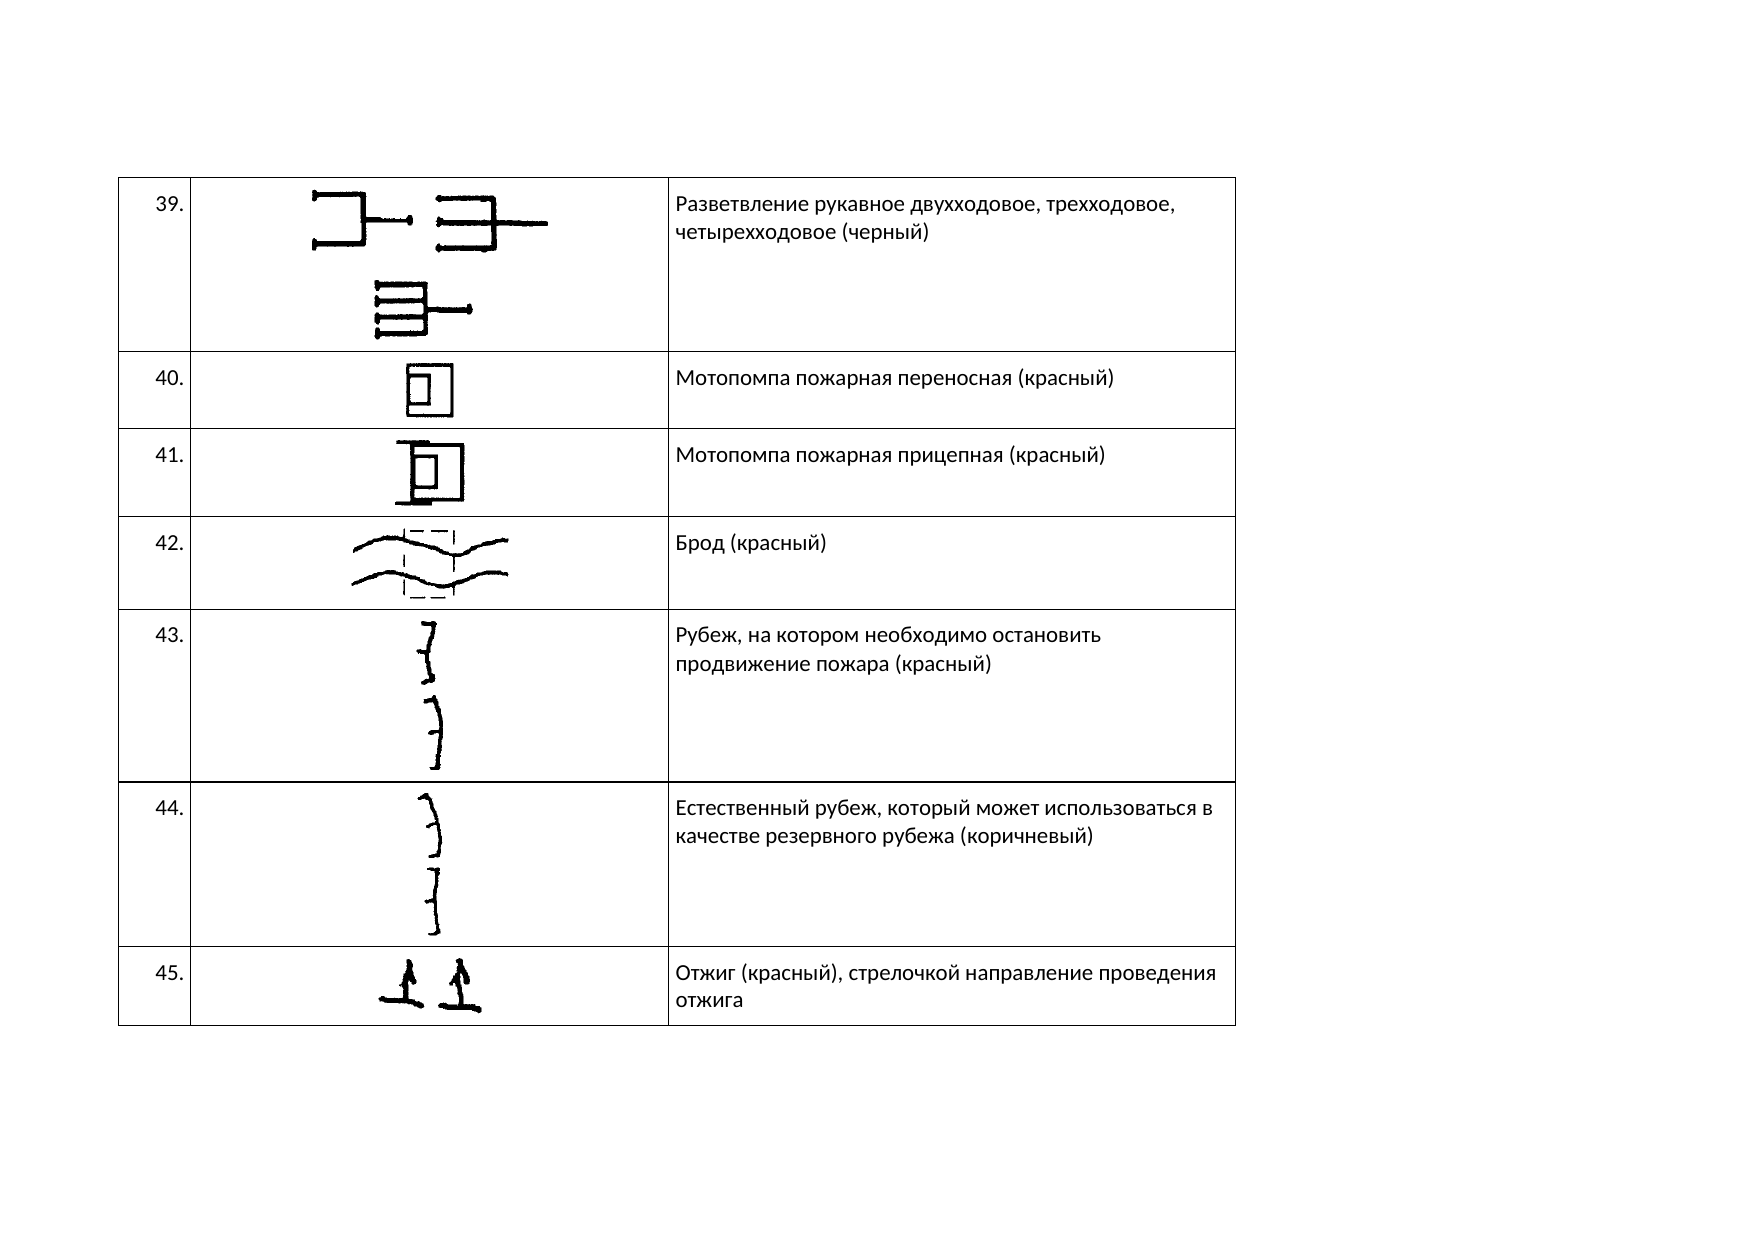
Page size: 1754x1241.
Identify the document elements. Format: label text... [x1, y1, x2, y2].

table_cell [191, 352, 668, 428]
table_cell Естественный рубеж, который может использоваться в качестве резервного рубежа (коричневый) [669, 783, 1235, 946]
table_cell Брод (красный) [669, 517, 1235, 609]
picture [415, 620, 444, 771]
picture [310, 188, 549, 341]
table_cell 40. [119, 352, 190, 428]
table_cell 44. [119, 783, 190, 946]
table_cell Мотопомпа пожарная переносная (красный) [669, 352, 1235, 428]
picture [394, 439, 465, 506]
table_cell Мотопомпа пожарная прицепная (красный) [669, 429, 1235, 516]
table_cell [191, 783, 668, 946]
table_cell [191, 610, 668, 781]
table_cell [191, 429, 668, 516]
table_cell 41. [119, 429, 190, 516]
table_cell 39. [119, 178, 190, 351]
table_cell [191, 947, 668, 1024]
table_cell Рубеж, на котором необходимо остановить продвижение пожара (красный) [669, 610, 1235, 781]
picture [377, 957, 482, 1014]
table_cell [191, 517, 668, 609]
table_cell Отжиг (красный), стрелочкой направление проведения отжига [669, 947, 1235, 1024]
picture [350, 527, 509, 599]
table_cell Разветвление рукавное двухходовое, трехходовое, четырехходовое (черный) [669, 178, 1235, 351]
table_cell [191, 178, 668, 351]
table_cell 43. [119, 610, 190, 781]
picture [416, 792, 443, 936]
table_cell 45. [119, 947, 190, 1024]
picture [405, 362, 454, 418]
table_cell 42. [119, 517, 190, 609]
